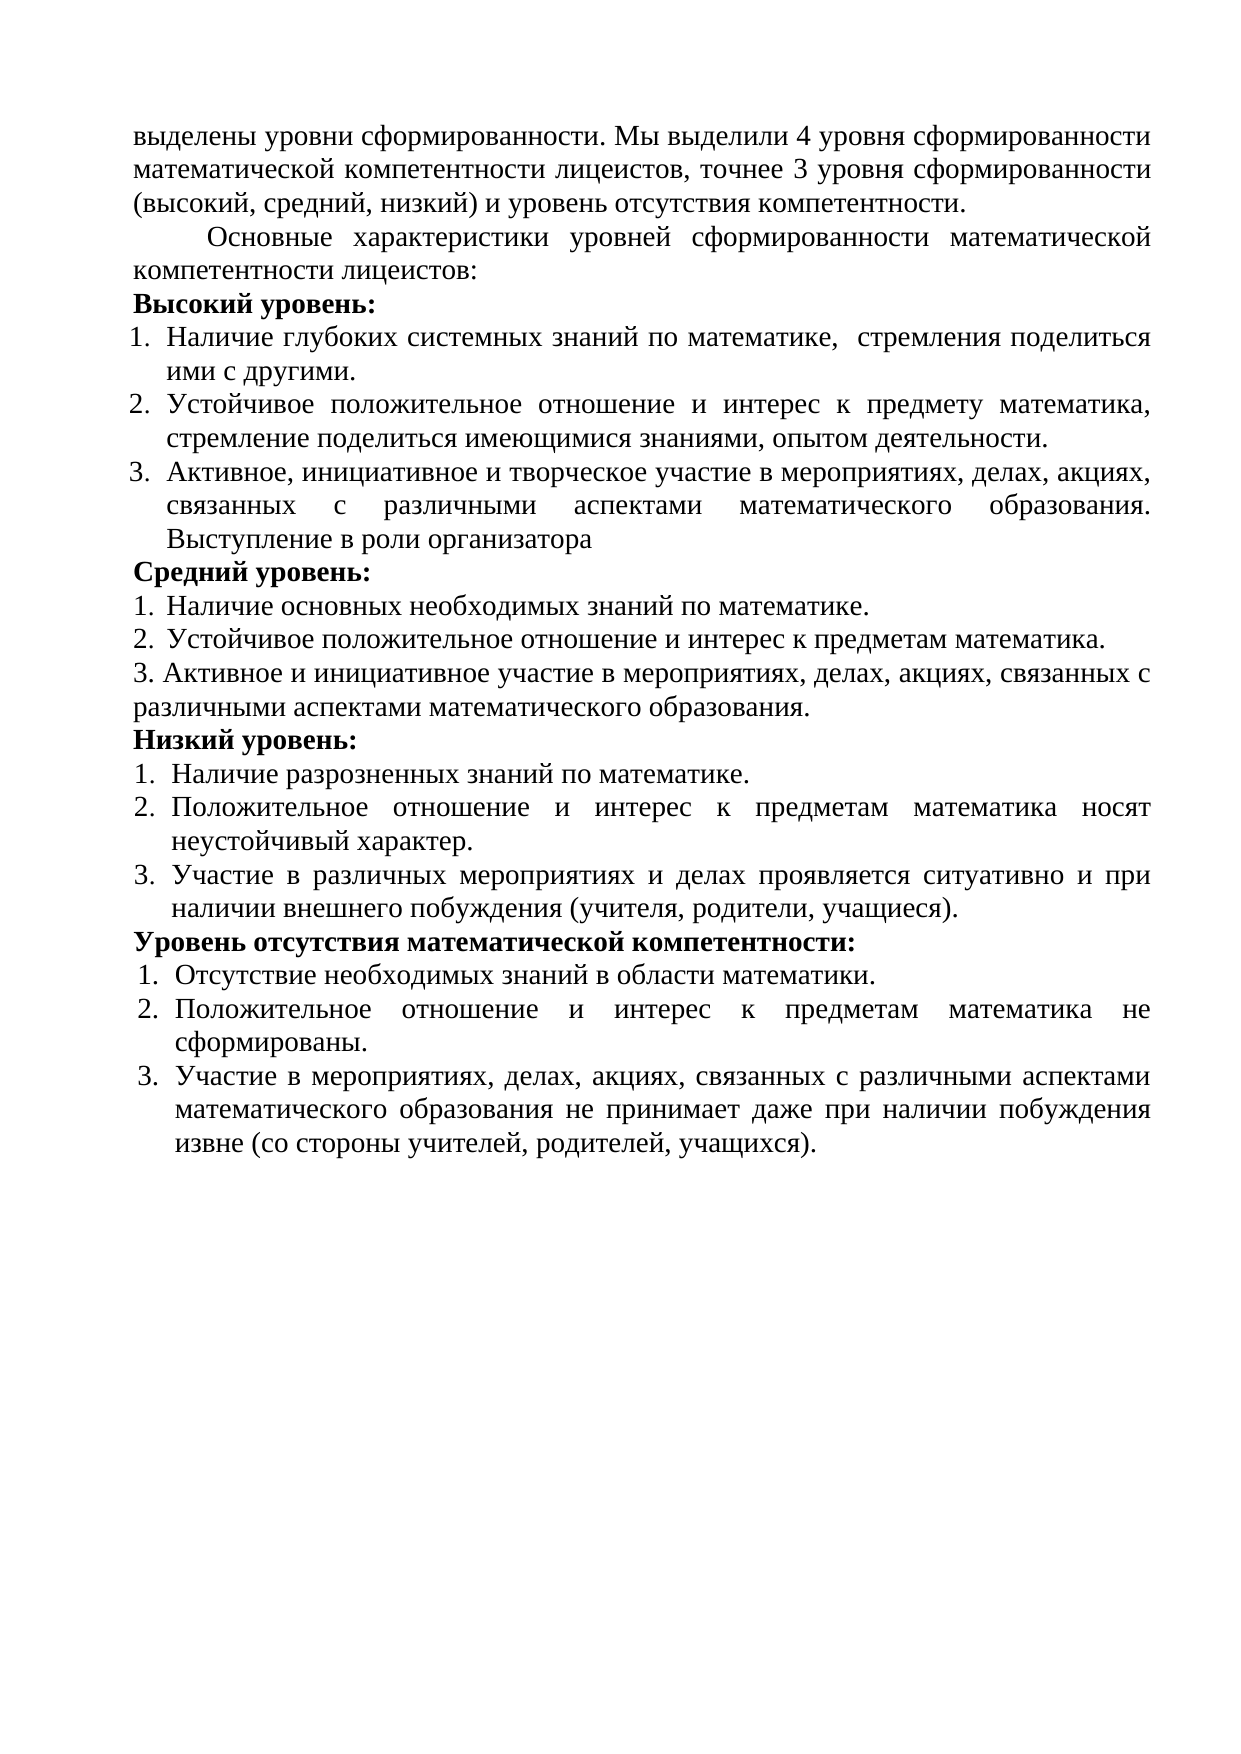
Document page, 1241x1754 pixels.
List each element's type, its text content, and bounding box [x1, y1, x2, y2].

text Уровень отсутствия математической компетентности: [133, 924, 1152, 957]
list Активное, инициативное и творческое участие в мероприятиях, делах, акциях, связанных с различными аспектами математического образования. Выступление в роли организатора [129, 454, 1152, 554]
text Основные характеристики уровней сформированности математической компетентности лицеистов: [133, 219, 1152, 286]
list Участие в мероприятиях, делах, акциях, связанных с различными аспектами математического образования не принимает даже при наличии побуждения извне (со стороны учителей, родителей, учащихся). [137, 1058, 1152, 1159]
text Средний уровень: [133, 554, 1152, 588]
list Участие в различных мероприятиях и делах проявляется ситуативно и при наличии внешнего побуждения (учителя, родители, учащиеся). [134, 857, 1152, 924]
list Отсутствие необходимых знаний в области математики. [137, 957, 1152, 991]
text Высокий уровень: [133, 286, 1152, 319]
list Наличие основных необходимых знаний по математике. [133, 588, 1152, 622]
list Наличие глубоких системных знаний по математике, стремления поделиться ими с другими. [129, 319, 1152, 387]
list Положительное отношение и интерес к предметам математика носят неустойчивый характер. [134, 789, 1152, 857]
list Устойчивое положительное отношение и интерес к предмету математика, стремление поделиться имеющимися знаниями, опытом деятельности. [129, 387, 1152, 454]
text выделены уровни сформированности. Мы выделили 4 уровня сформированности математической компетентности лицеистов, точнее 3 уровня сформированности (высокий, средний, низкий) и уровень отсутствия компетентности. [133, 118, 1152, 219]
list Положительное отношение и интерес к предметам математика не сформированы. [137, 991, 1152, 1058]
list Устойчивое положительное отношение и интерес к предметам математика. [133, 622, 1152, 655]
text Низкий уровень: [133, 722, 1152, 756]
list Наличие разрозненных знаний по математике. [134, 756, 1152, 789]
text 3. Активное и инициативное участие в мероприятиях, делах, акциях, связанных с различными аспектами математического образования. [133, 655, 1152, 722]
